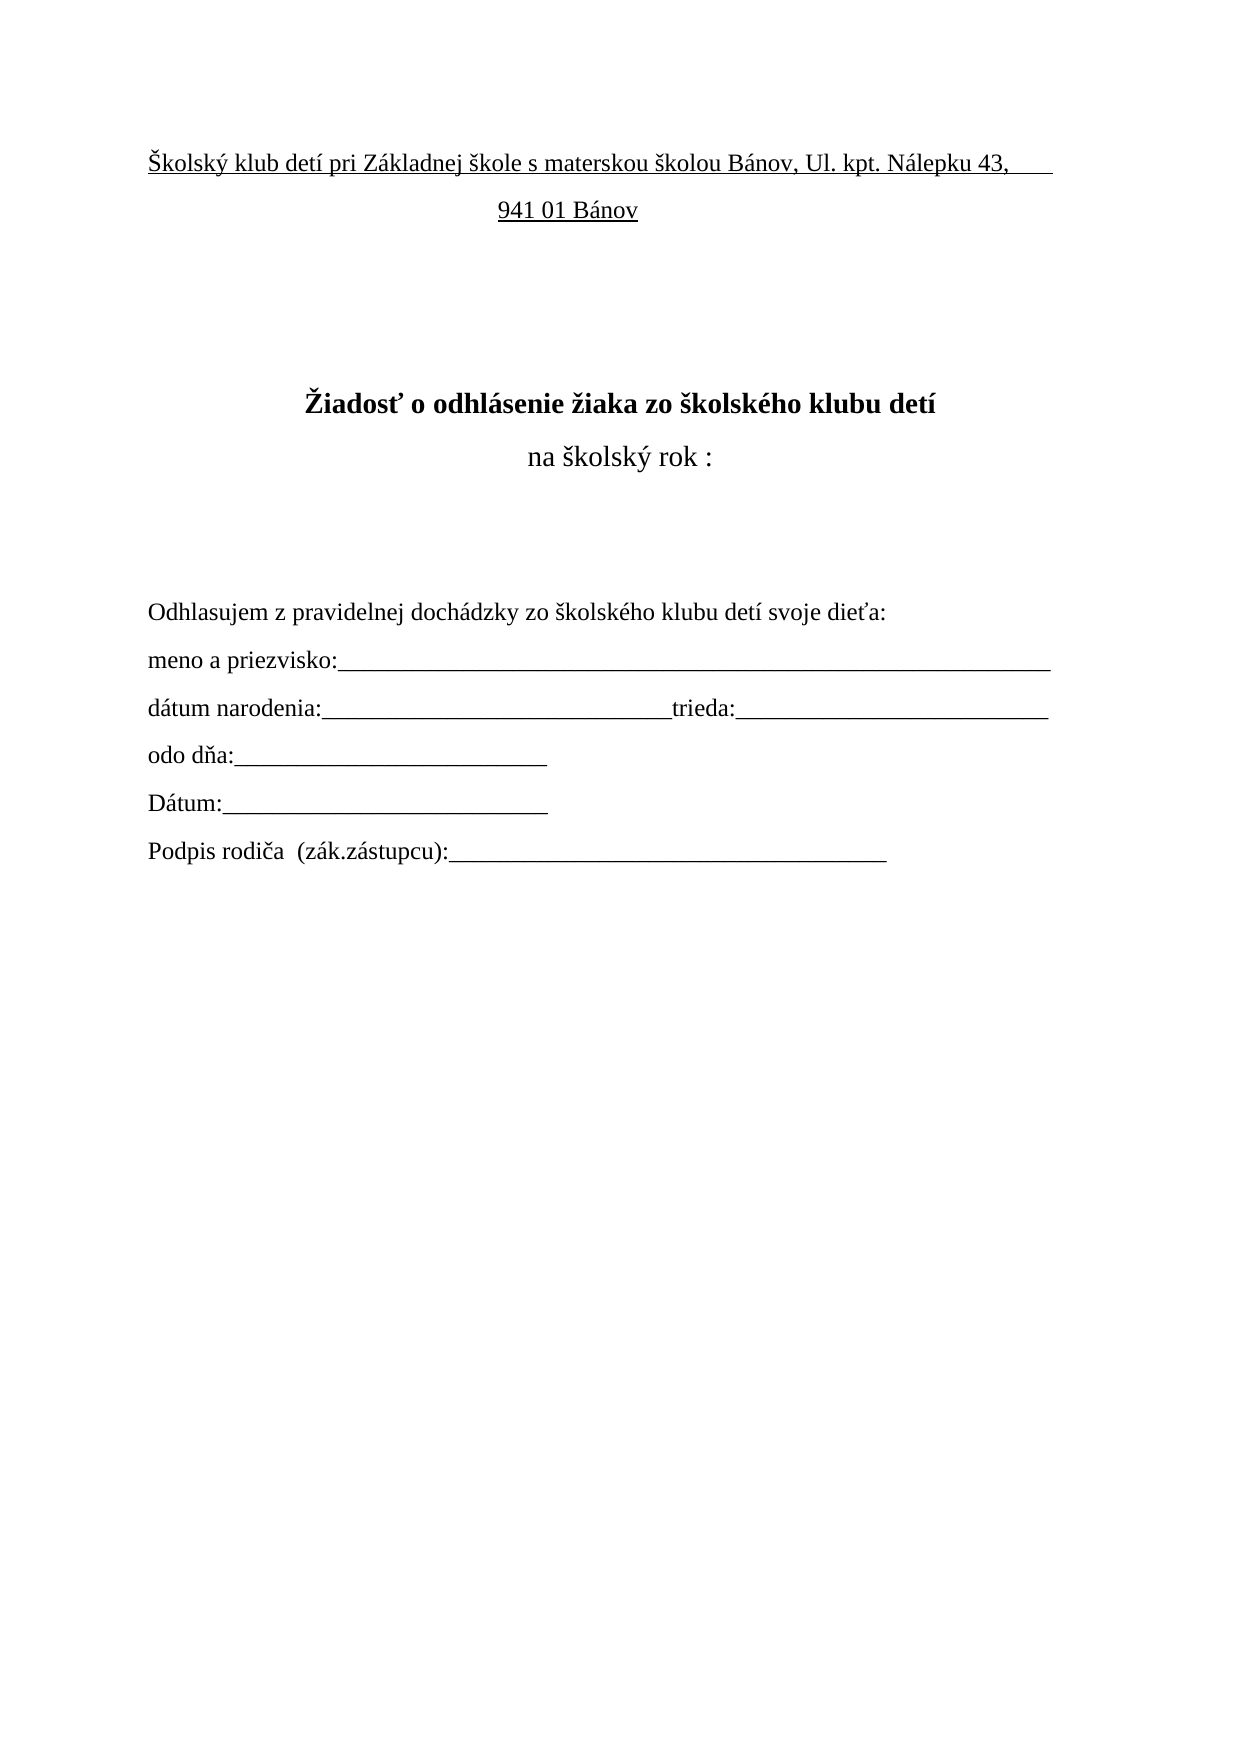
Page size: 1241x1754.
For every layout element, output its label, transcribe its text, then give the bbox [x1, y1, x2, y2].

text Dátum:__________________________ [148, 788, 1093, 817]
text 941 01 Bánov [148, 195, 1093, 224]
text Odhlasujem z pravidelnej dochádzky zo školského klubu detí svoje dieťa: [148, 597, 1093, 626]
text Školský klub detí pri Základnej škole s materskou školou Bánov, Ul. kpt. Nálepku 43, [148, 148, 1093, 176]
text Žiadosť o odhlásenie žiaka zo školského klubu detí [148, 386, 1093, 420]
text meno a priezvisko:_________________________________________________________ [148, 645, 1093, 674]
text na školský rok : [148, 439, 1093, 472]
text Podpis rodiča (zák.zástupcu):___________________________________ [148, 836, 1093, 865]
text dátum narodenia:____________________________trieda:_________________________ [148, 693, 1093, 722]
text odo dňa:_________________________ [148, 741, 1093, 769]
